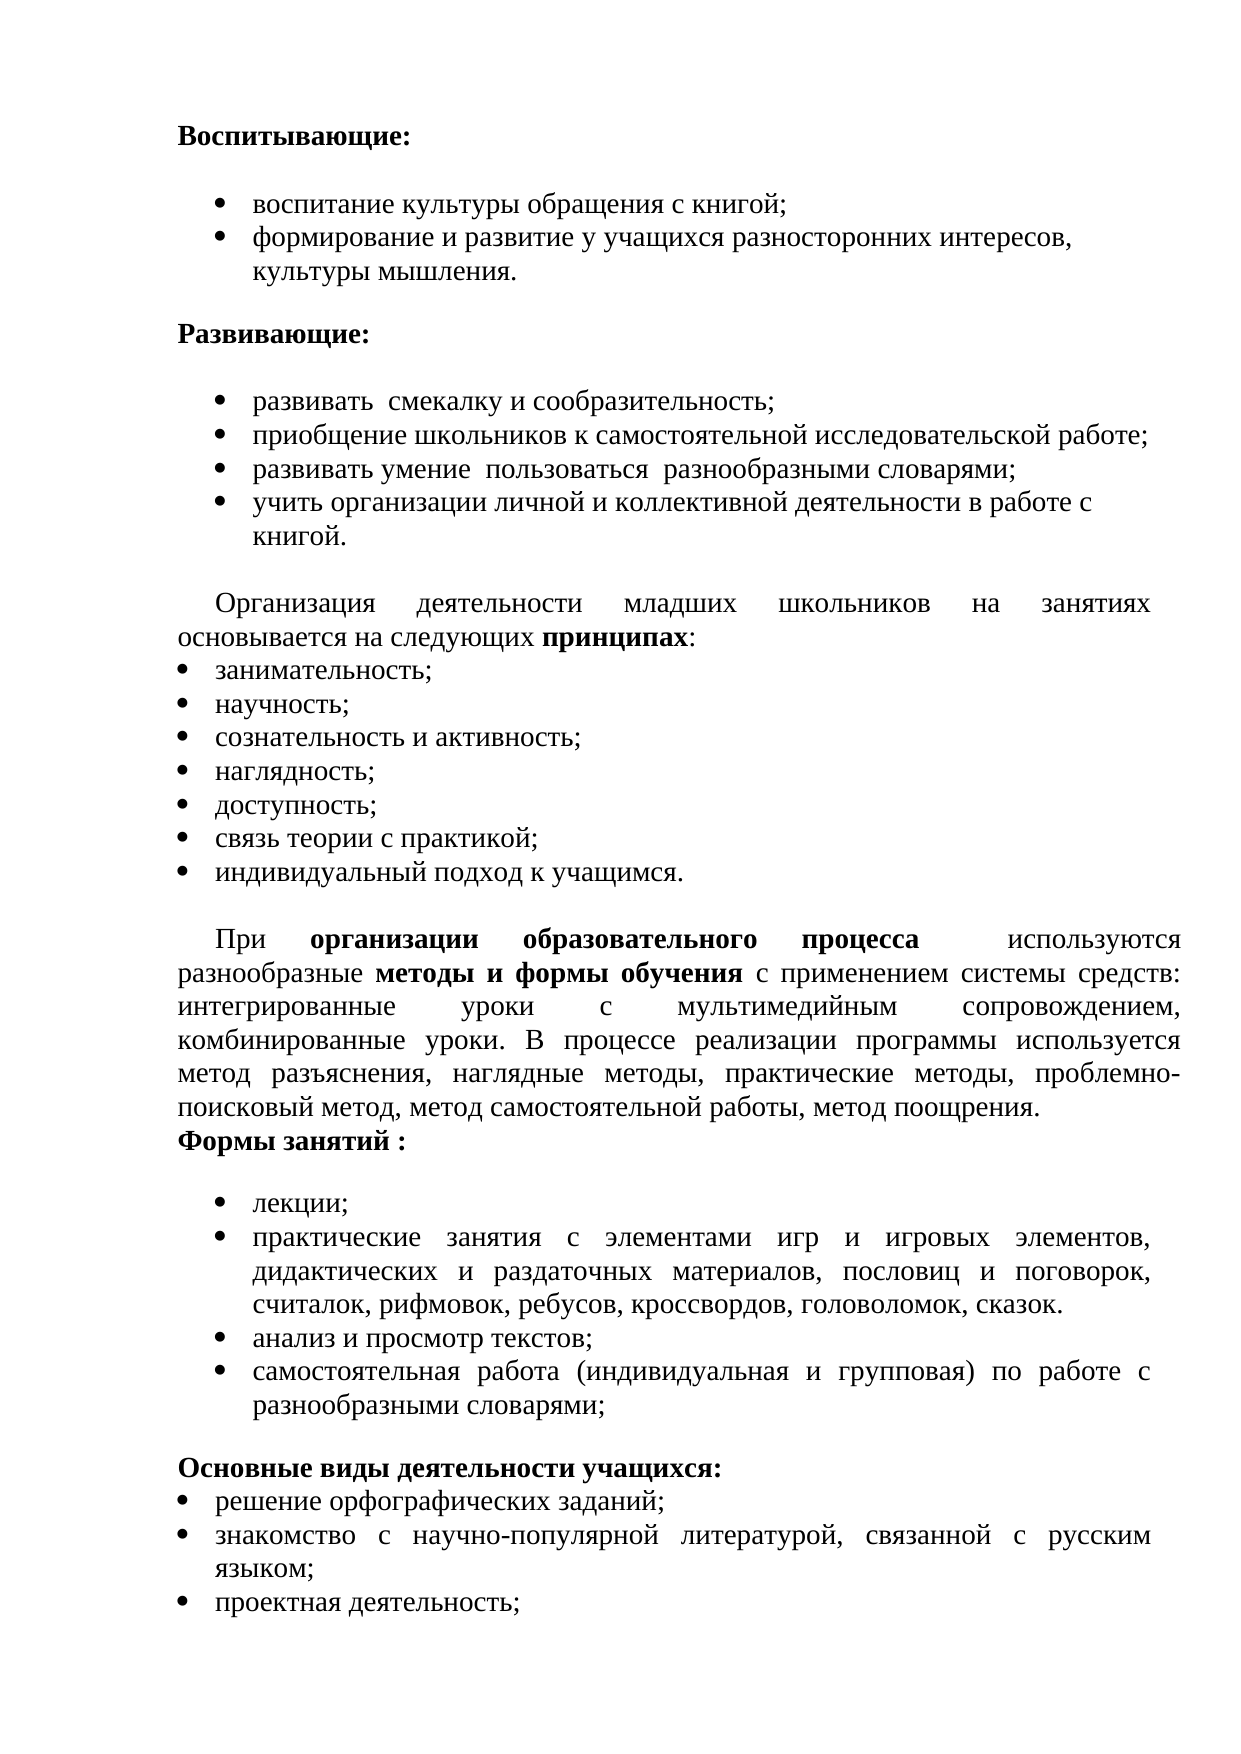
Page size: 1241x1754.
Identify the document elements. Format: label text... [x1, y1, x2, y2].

text Основные виды деятельности учащихся: [177, 1450, 1152, 1483]
list индивидуальный подход к учащимся. [177, 854, 1152, 888]
list знакомство с научно-популярной литературой, связанной с русским языком; [177, 1517, 1152, 1584]
list сознательность и активность; [177, 719, 1152, 753]
text Организация деятельности младших школьников на занятиях основывается на следующих принципах: [177, 585, 1152, 652]
list занимательность; [177, 652, 1152, 686]
text Формы занятий : [177, 1123, 1181, 1156]
list развивать смекалку и сообразительность; [215, 383, 1152, 417]
text При организации образовательного процесса используются разнообразные методы и формы обучения с применением системы средств: интегрированные уроки с мультимедийным сопровождением, комбинированные уроки. В процессе реализации программы используется метод разъяснения, наглядные методы, практические методы, проблемно-поисковый метод, метод самостоятельной работы, метод поощрения. [177, 921, 1181, 1123]
list проектная деятельность; [177, 1584, 1152, 1618]
list развивать умение пользоваться разнообразными словарями; [215, 451, 1152, 484]
list формирование и развитие у учащихся разносторонних интересов, культуры мышления. [215, 219, 1152, 287]
list самостоятельная работа (индивидуальная и групповая) по работе с разнообразными словарями; [215, 1353, 1152, 1421]
list учить организации личной и коллективной деятельности в работе с книгой. [215, 484, 1152, 552]
list наглядность; [177, 753, 1152, 787]
list практические занятия с элементами игр и игровых элементов, дидактических и раздаточных материалов, пословиц и поговорок, считалок, рифмовок, ребусов, кроссвордов, головоломок, сказок. [215, 1219, 1152, 1320]
text Воспитывающие: [177, 118, 1152, 152]
list анализ и просмотр текстов; [215, 1320, 1152, 1353]
list научность; [177, 686, 1152, 719]
list воспитание культуры обращения с книгой; [215, 186, 1152, 219]
list приобщение школьников к самостоятельной исследовательской работе; [215, 417, 1152, 451]
list доступность; [177, 787, 1152, 821]
list связь теории с практикой; [177, 821, 1152, 854]
text Развивающие: [177, 316, 1152, 349]
list лекции; [215, 1185, 1152, 1219]
list решение орфографических заданий; [177, 1483, 1152, 1517]
